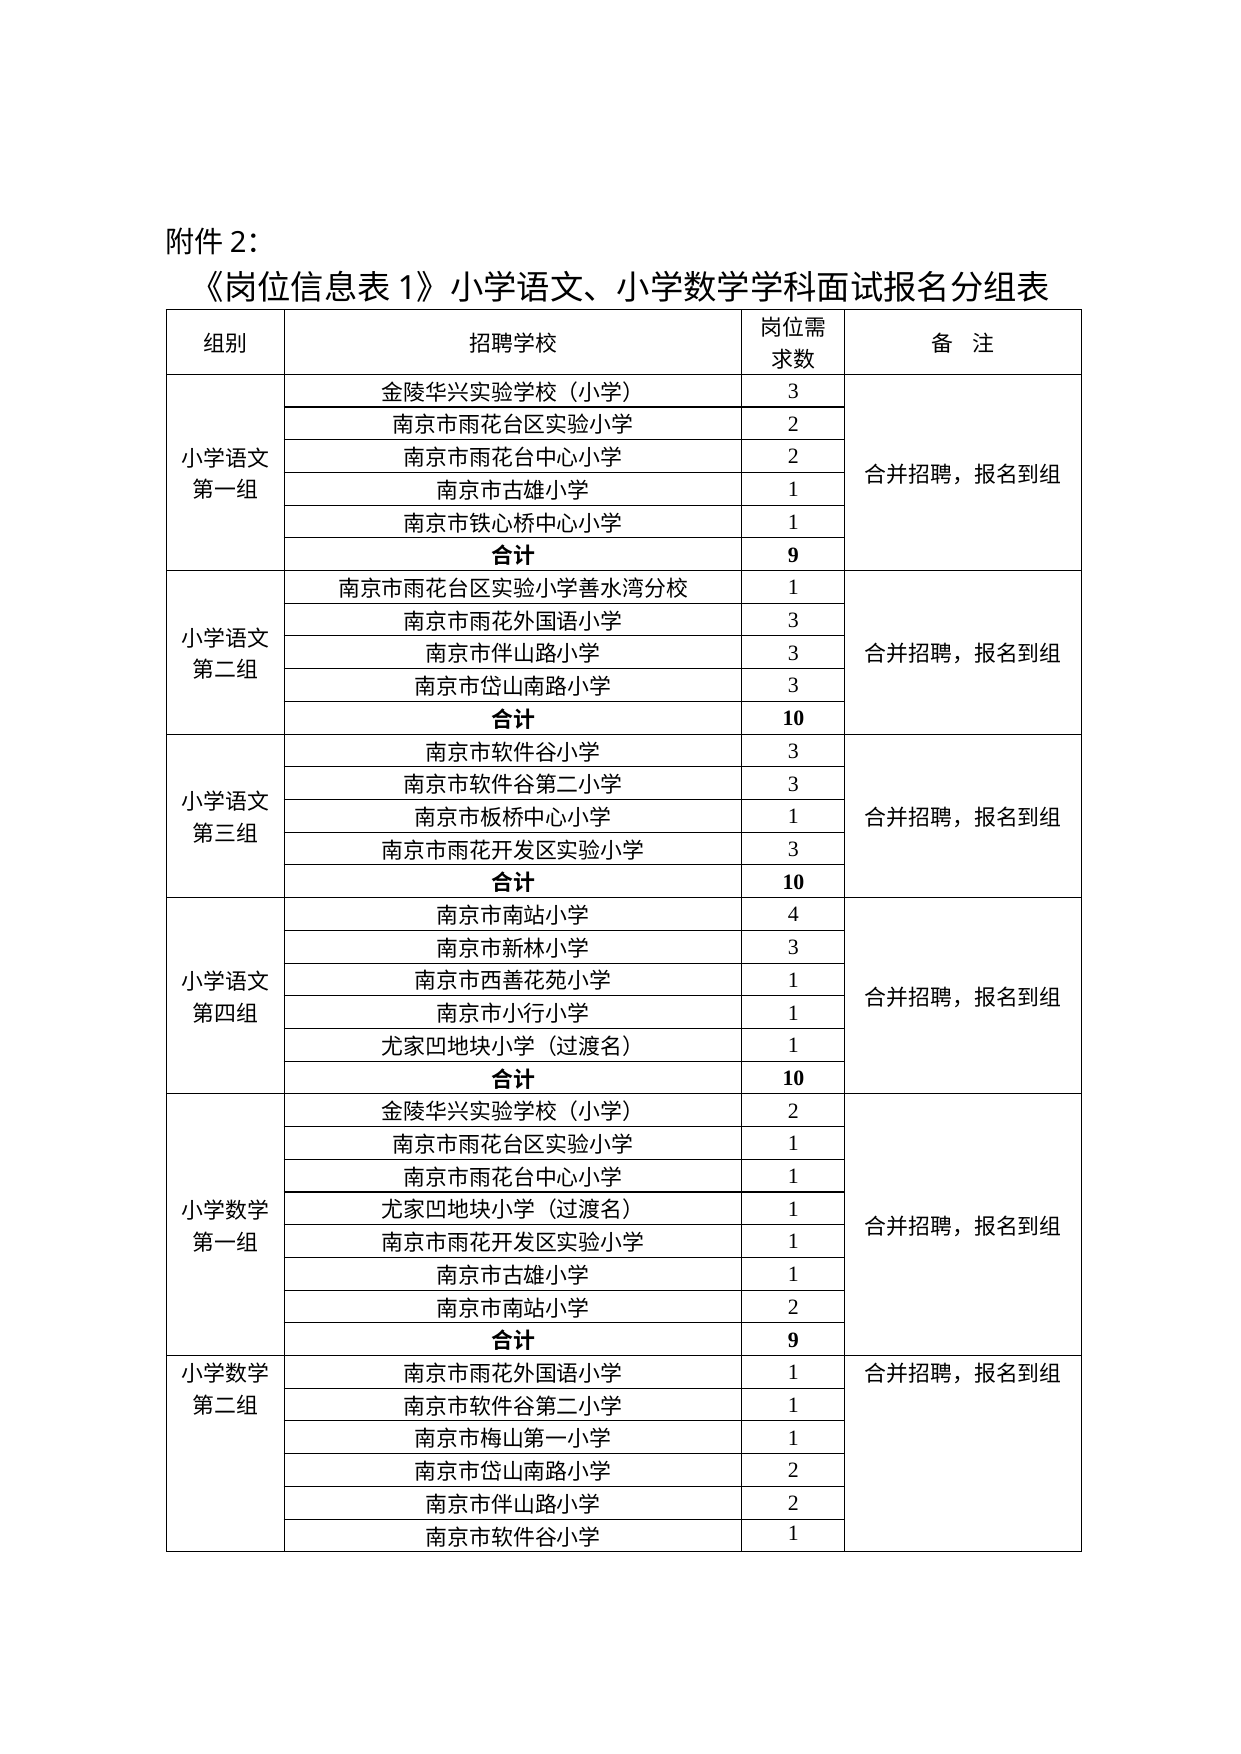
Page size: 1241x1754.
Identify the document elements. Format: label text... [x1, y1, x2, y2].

table_cell 小学语文第四组 [167, 898, 284, 1093]
table_cell 1 [742, 1421, 844, 1453]
table_cell 南京市铁心桥中心小学 [285, 506, 741, 537]
table_cell 1 [742, 1225, 844, 1257]
table_cell 南京市板桥中心小学 [285, 800, 741, 832]
table_cell 9 [742, 1323, 844, 1355]
table_cell 合计 [285, 865, 741, 897]
table_cell 金陵华兴实验学校（小学） [285, 375, 741, 406]
table_cell 南京市小行小学 [285, 996, 741, 1028]
table_header 备 注 [845, 310, 1081, 374]
table_cell 合并招聘，报名到组 [845, 375, 1081, 570]
table_cell 南京市雨花开发区实验小学 [285, 833, 741, 864]
table_cell 10 [742, 1062, 844, 1093]
table_cell 3 [742, 669, 844, 701]
table_cell 南京市岱山南路小学 [285, 1454, 741, 1486]
table_cell 南京市伴山路小学 [285, 636, 741, 668]
table_cell 1 [742, 1160, 844, 1191]
table_cell 南京市梅山第一小学 [285, 1421, 741, 1453]
table_cell 合计 [285, 1323, 741, 1355]
table_cell 金陵华兴实验学校（小学） [285, 1094, 741, 1126]
table_cell 合计 [285, 702, 741, 733]
table_cell 1 [742, 996, 844, 1028]
table_cell 合并招聘，报名到组 [845, 735, 1081, 897]
table_cell 3 [742, 767, 844, 799]
table_cell 9 [742, 538, 844, 570]
table_cell 3 [742, 636, 844, 668]
table_cell 南京市软件谷小学 [285, 735, 741, 766]
table_cell 小学语文第三组 [167, 735, 284, 897]
table_cell 1 [742, 571, 844, 603]
table_cell 尤家凹地块小学（过渡名） [285, 1193, 741, 1224]
table_cell 南京市古雄小学 [285, 1258, 741, 1289]
table_cell 南京市西善花苑小学 [285, 964, 741, 995]
table_cell 1 [742, 1258, 844, 1289]
table_cell 2 [742, 440, 844, 472]
table_cell 南京市雨花台区实验小学 [285, 408, 741, 439]
table_cell 南京市古雄小学 [285, 473, 741, 504]
table_cell 1 [742, 1193, 844, 1224]
table_cell 1 [742, 1520, 844, 1551]
table_cell 小学语文第二组 [167, 571, 284, 733]
table_cell 南京市雨花台区实验小学善水湾分校 [285, 571, 741, 603]
table_cell 1 [742, 473, 844, 504]
table_cell 南京市雨花开发区实验小学 [285, 1225, 741, 1257]
table_cell 10 [742, 865, 844, 897]
table_cell 1 [742, 506, 844, 537]
table_header 组别 [167, 310, 284, 374]
table_cell 合并招聘，报名到组 [845, 898, 1081, 1093]
table_cell 2 [742, 1487, 844, 1518]
table_cell 南京市雨花台区实验小学 [285, 1127, 741, 1159]
table_cell 南京市软件谷小学 [285, 1520, 741, 1551]
table_cell 南京市南站小学 [285, 1291, 741, 1322]
table_cell 3 [742, 833, 844, 864]
table_cell 1 [742, 1029, 844, 1061]
text 附件2： [165, 218, 1075, 261]
table_cell 10 [742, 702, 844, 733]
table_cell 南京市新林小学 [285, 931, 741, 962]
table_cell 南京市南站小学 [285, 898, 741, 930]
text 《岗位信息表1》小学语文、小学数学学科面试报名分组表 [165, 261, 1075, 309]
table_cell 小学数学第一组 [167, 1094, 284, 1355]
table_cell 1 [742, 964, 844, 995]
table_cell 1 [742, 800, 844, 832]
table_cell 3 [742, 931, 844, 962]
table_cell 合并招聘，报名到组 [845, 571, 1081, 733]
table_header 岗位需求数 [742, 310, 844, 374]
table_cell 南京市雨花外国语小学 [285, 1356, 741, 1388]
table_cell 1 [742, 1356, 844, 1388]
table_cell 南京市雨花台中心小学 [285, 440, 741, 472]
table_cell 小学语文第一组 [167, 375, 284, 570]
table_cell 南京市雨花台中心小学 [285, 1160, 741, 1191]
table_cell 合计 [285, 1062, 741, 1093]
table_cell 1 [742, 1389, 844, 1420]
table_cell 1 [742, 1127, 844, 1159]
table_cell 2 [742, 1291, 844, 1322]
table_cell 合计 [285, 538, 741, 570]
table_cell 3 [742, 375, 844, 406]
table_cell 2 [742, 408, 844, 439]
table_cell 尤家凹地块小学（过渡名） [285, 1029, 741, 1061]
table_cell 合并招聘，报名到组 [845, 1356, 1081, 1551]
table_cell 2 [742, 1094, 844, 1126]
table_cell 合并招聘，报名到组 [845, 1094, 1081, 1355]
table_cell 小学数学第二组 [167, 1356, 284, 1551]
table_cell 南京市软件谷第二小学 [285, 1389, 741, 1420]
table_cell 3 [742, 604, 844, 635]
table_cell 南京市软件谷第二小学 [285, 767, 741, 799]
table_cell 3 [742, 735, 844, 766]
table_cell 南京市雨花外国语小学 [285, 604, 741, 635]
table_cell 南京市岱山南路小学 [285, 669, 741, 701]
table_cell 南京市伴山路小学 [285, 1487, 741, 1518]
table_cell 4 [742, 898, 844, 930]
table_header 招聘学校 [285, 310, 741, 374]
table_cell 2 [742, 1454, 844, 1486]
